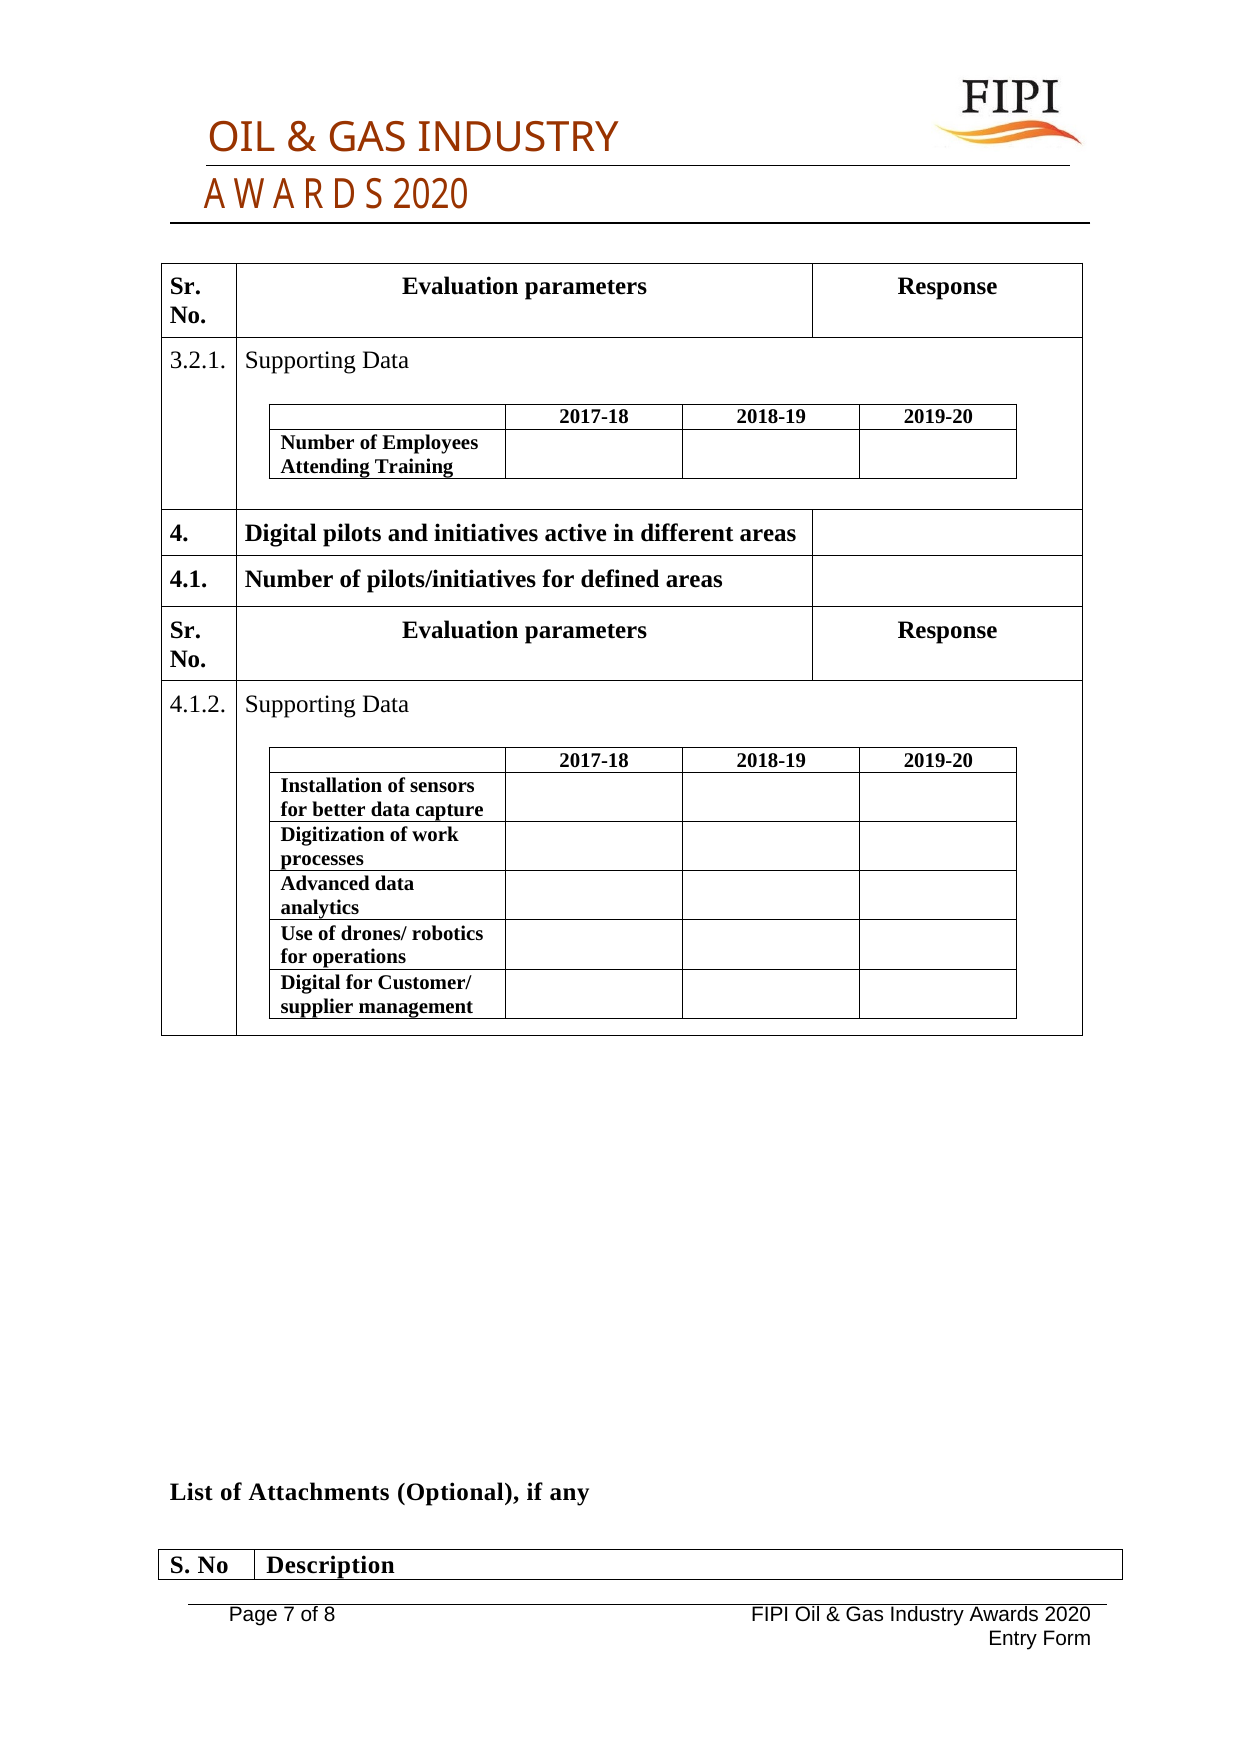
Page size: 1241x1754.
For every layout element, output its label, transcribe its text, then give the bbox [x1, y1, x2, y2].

table_cell 4.1. [162, 556, 236, 606]
table_header Evaluation parameters [237, 264, 812, 337]
table_header Description [255, 1550, 1122, 1579]
table_cell Supporting Data [237, 681, 1082, 1035]
table_cell 4. [162, 510, 236, 555]
table_cell Number of pilots/initiatives for defined areas [237, 556, 812, 606]
table_cell Sr. No. [162, 607, 236, 680]
text List of Attachments (Optional), if any [169, 1467, 1090, 1508]
table_cell Response [813, 607, 1082, 680]
table_header Response [813, 264, 1082, 337]
table_cell 4.1.2. [162, 681, 236, 1035]
table_cell [813, 556, 1082, 606]
table_header Sr. No. [162, 264, 236, 337]
table_cell Supporting Data [237, 338, 1082, 509]
table_cell Digital pilots and initiatives active in different areas [237, 510, 812, 555]
picture [931, 75, 1088, 152]
table_cell [813, 510, 1082, 555]
table_cell 3.2.1. [162, 338, 236, 509]
table_cell Evaluation parameters [237, 607, 812, 680]
table_header S. No [159, 1550, 254, 1579]
